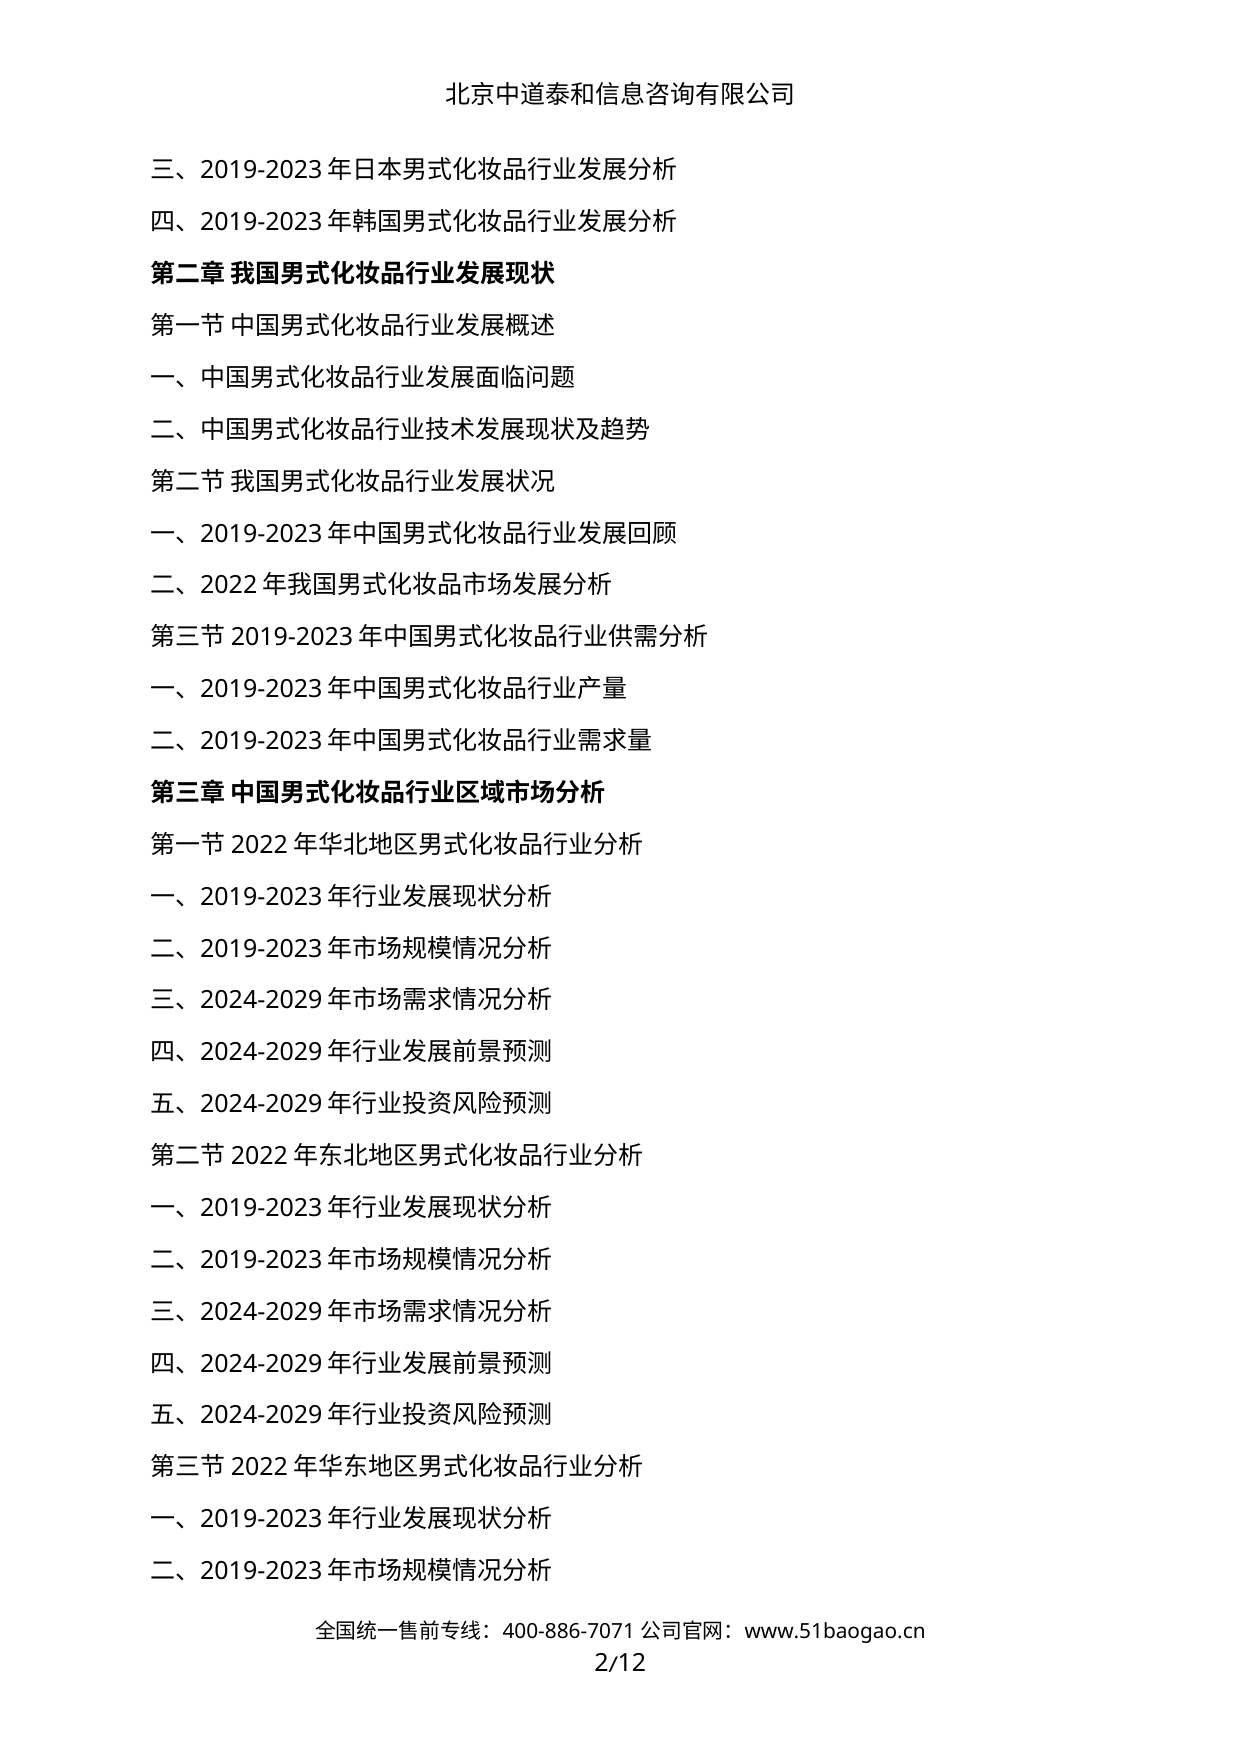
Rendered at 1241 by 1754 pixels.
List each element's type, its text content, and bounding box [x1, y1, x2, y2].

text 二、2019-2023年市场规模情况分析 [150, 928, 1090, 964]
text 五、2024-2029年行业投资风险预测 [150, 1395, 1090, 1431]
text 三、2019-2023年日本男式化妆品行业发展分析 [150, 150, 1090, 186]
text 四、2024-2029年行业发展前景预测 [150, 1032, 1090, 1068]
text 四、2024-2029年行业发展前景预测 [150, 1343, 1090, 1379]
text 第三章 中国男式化妆品行业区域市场分析 [150, 772, 1090, 809]
text 一、2019-2023年行业发展现状分析 [150, 1187, 1090, 1224]
text 一、2019-2023年中国男式化妆品行业发展回顾 [150, 513, 1090, 549]
text 二、中国男式化妆品行业技术发展现状及趋势 [150, 409, 1090, 446]
text 四、2019-2023年韩国男式化妆品行业发展分析 [150, 202, 1090, 238]
text 一、2019-2023年行业发展现状分析 [150, 1499, 1090, 1535]
text 一、2019-2023年行业发展现状分析 [150, 876, 1090, 912]
text 第三节 2022年华东地区男式化妆品行业分析 [150, 1447, 1090, 1483]
text 第一节 中国男式化妆品行业发展概述 [150, 306, 1090, 342]
text 二、2019-2023年市场规模情况分析 [150, 1551, 1090, 1587]
text 第二章 我国男式化妆品行业发展现状 [150, 254, 1090, 290]
text 五、2024-2029年行业投资风险预测 [150, 1084, 1090, 1120]
text 第一节 2022年华北地区男式化妆品行业分析 [150, 824, 1090, 861]
text 二、2019-2023年市场规模情况分析 [150, 1239, 1090, 1276]
text 一、中国男式化妆品行业发展面临问题 [150, 357, 1090, 394]
text 一、2019-2023年中国男式化妆品行业产量 [150, 669, 1090, 705]
text 第三节 2019-2023年中国男式化妆品行业供需分析 [150, 617, 1090, 653]
text 第二节 2022年东北地区男式化妆品行业分析 [150, 1136, 1090, 1172]
text 第二节 我国男式化妆品行业发展状况 [150, 461, 1090, 497]
text 二、2019-2023年中国男式化妆品行业需求量 [150, 721, 1090, 757]
text 三、2024-2029年市场需求情况分析 [150, 1291, 1090, 1327]
text 三、2024-2029年市场需求情况分析 [150, 980, 1090, 1016]
text 二、2022年我国男式化妆品市场发展分析 [150, 565, 1090, 601]
